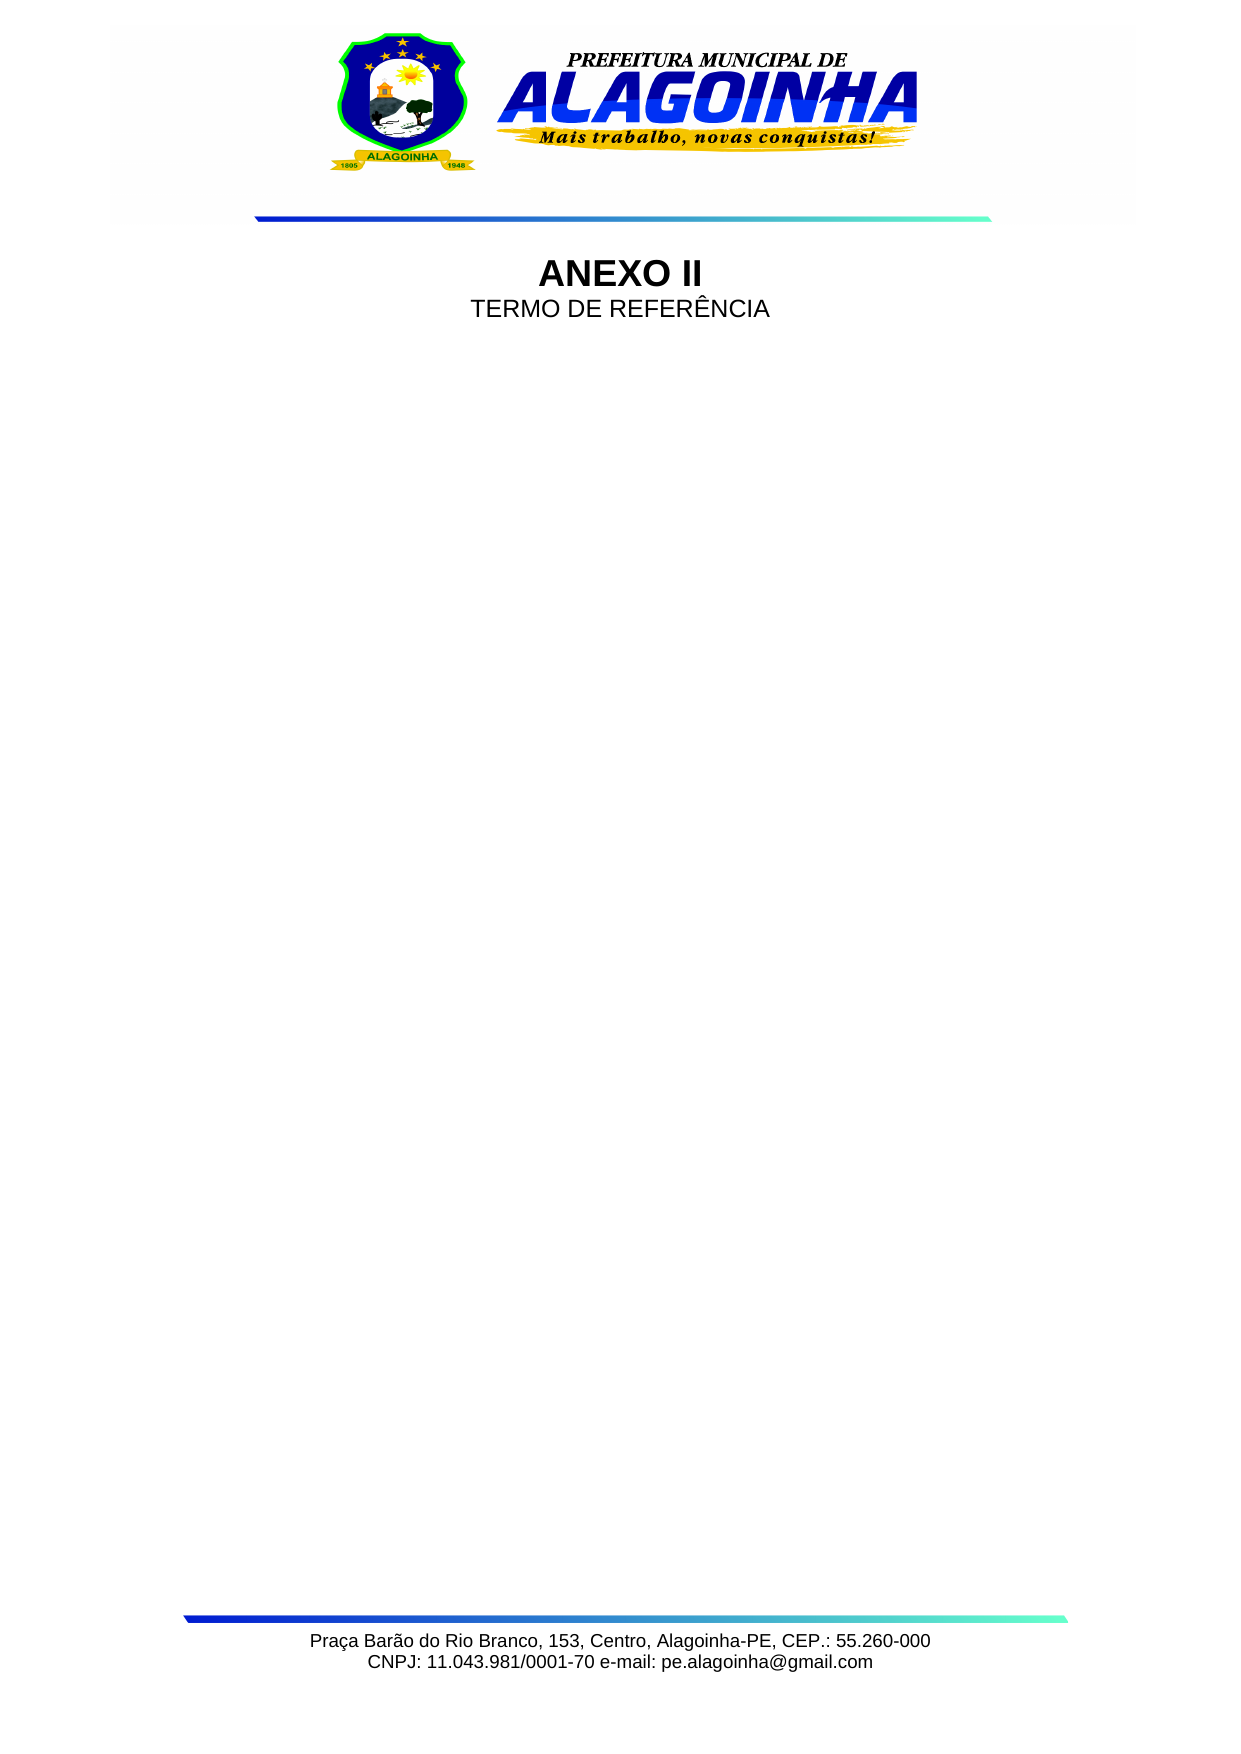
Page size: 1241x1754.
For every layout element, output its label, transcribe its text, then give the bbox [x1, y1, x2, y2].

picture [183, 1615, 1069, 1623]
text ANEXO II [118, 251, 1122, 294]
picture [110, 25, 1136, 225]
text TERMO DE REFERÊNCIA [118, 294, 1122, 323]
